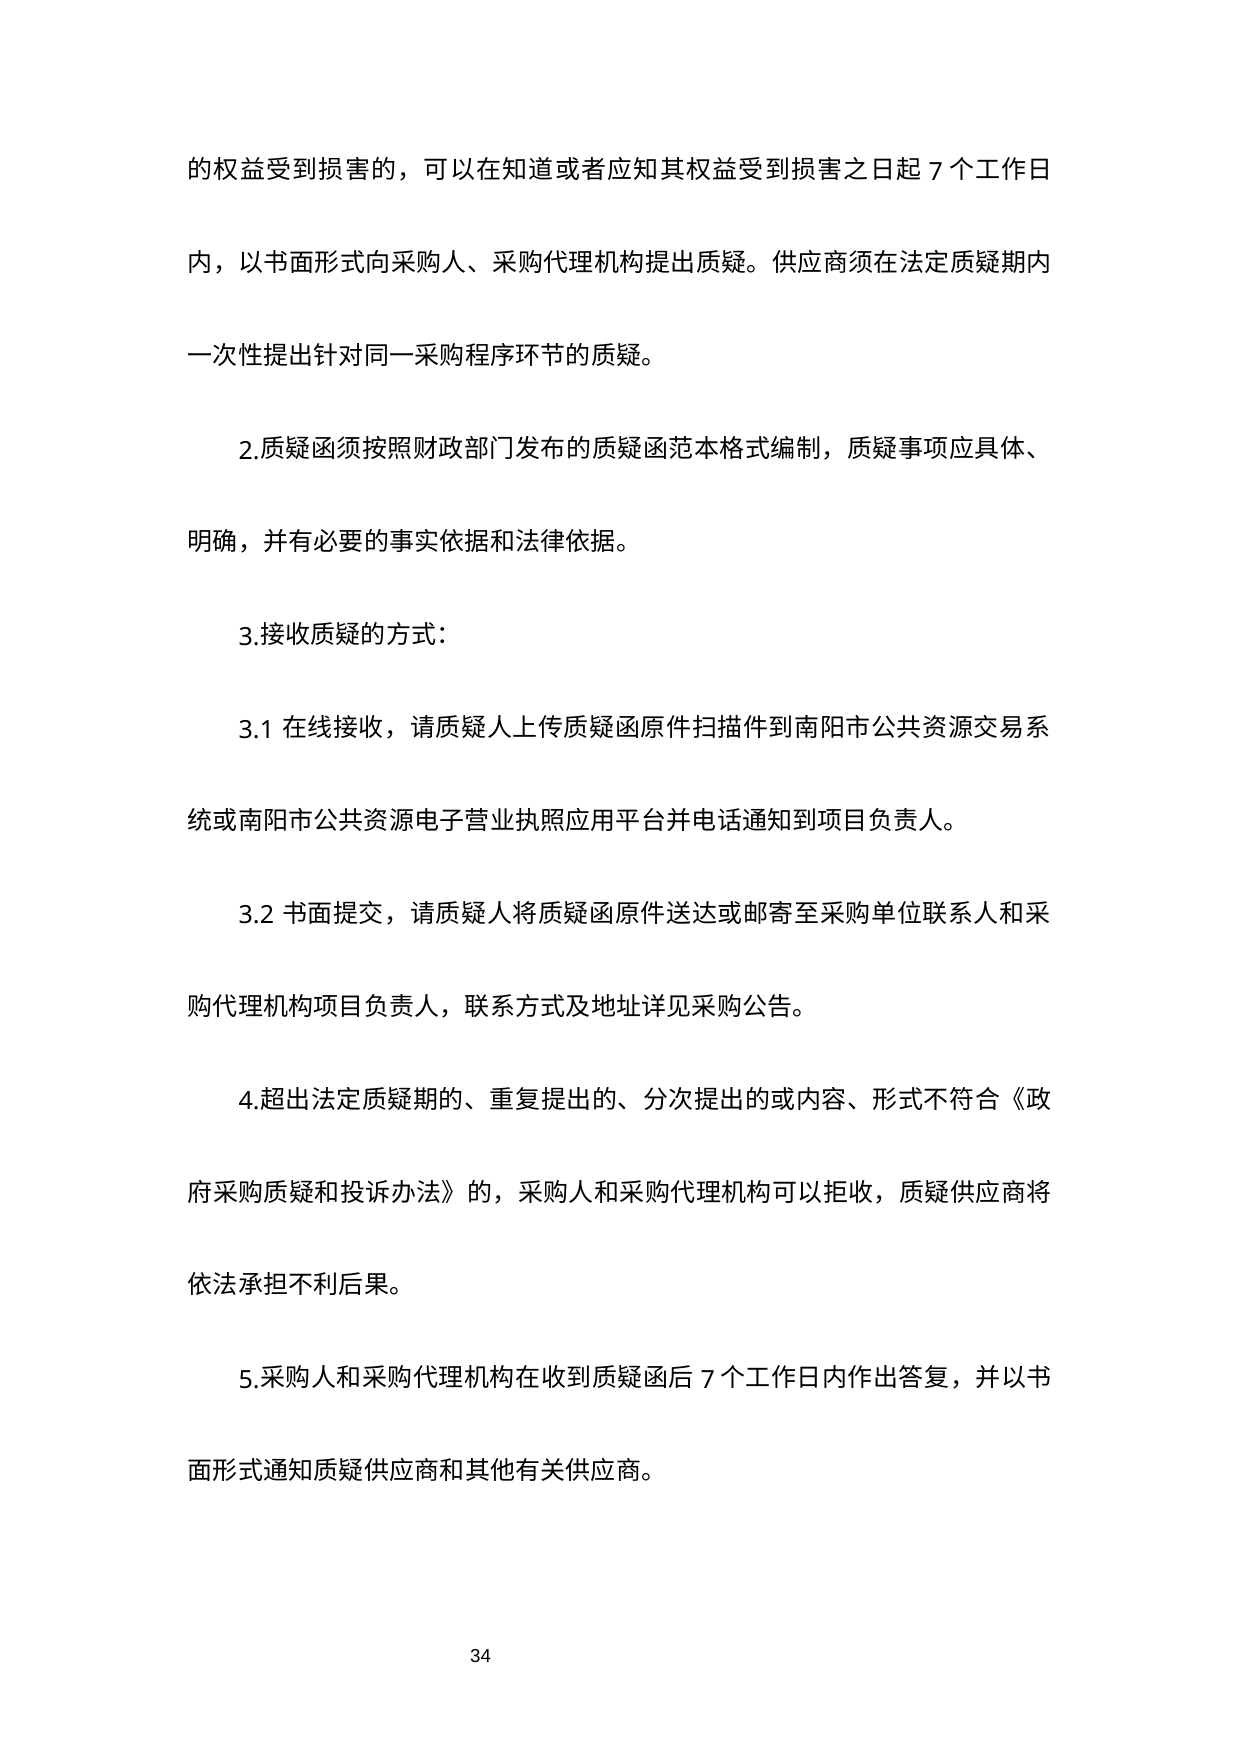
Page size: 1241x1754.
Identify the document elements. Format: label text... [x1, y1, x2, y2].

text 3.接收质疑的方式： [187, 614, 1053, 677]
text 3.1 在线接收，请质疑人上传质疑函原件扫描件到南阳市公共资源交易系统或南阳市公共资源电子营业执照应用平台并电话通知到项目负责人。 [187, 707, 1053, 862]
text 5.采购人和采购代理机构在收到质疑函后7个工作日内作出答复，并以书面形式通知质疑供应商和其他有关供应商。 [187, 1358, 1053, 1513]
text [187, 150, 1053, 398]
text 4.超出法定质疑期的、重复提出的、分次提出的或内容、形式不符合《政府采购质疑和投诉办法》的，采购人和采购代理机构可以拒收，质疑供应商将依法承担不利后果。 [187, 1079, 1053, 1327]
text 2.质疑函须按照财政部门发布的质疑函范本格式编制，质疑事项应具体、明确，并有必要的事实依据和法律依据。 [187, 429, 1053, 584]
text 3.2 书面提交，请质疑人将质疑函原件送达或邮寄至采购单位联系人和采购代理机构项目负责人，联系方式及地址详见采购公告。 [187, 893, 1053, 1048]
